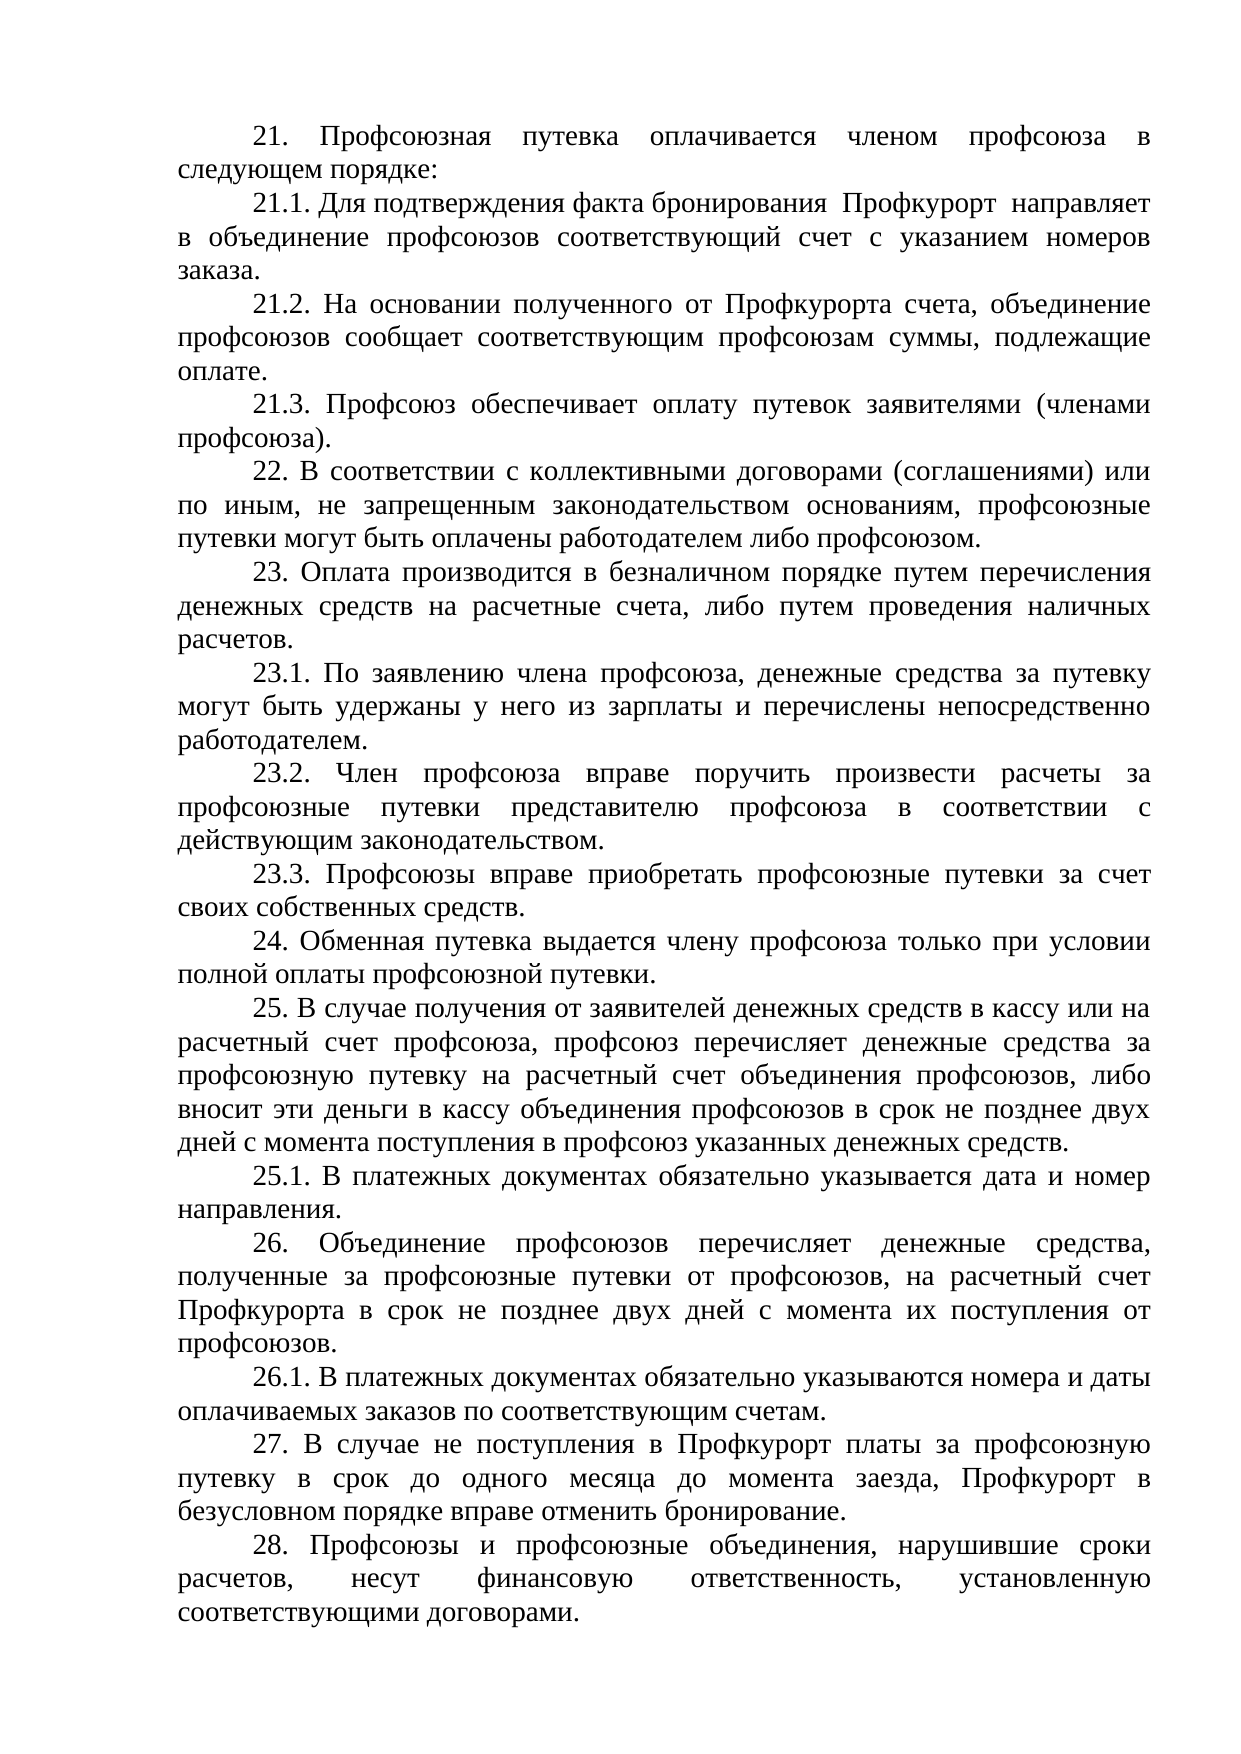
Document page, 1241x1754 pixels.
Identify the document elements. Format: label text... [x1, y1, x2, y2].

text 23.2. Член профсоюза вправе поручить произвести расчеты за профсоюзные путевки представителю профсоюза в соответствии с действующим законодательством. [177, 755, 1152, 856]
text 25.1. В платежных документах обязательно указывается дата и номер направления. [177, 1158, 1152, 1225]
text 22. В соответствии с коллективными договорами (соглашениями) или по иным, не запрещенным законодательством основаниям, профсоюзные путевки могут быть оплачены работодателем либо профсоюзом. [177, 453, 1152, 554]
text 21.2. На основании полученного от Профкурорта счета, объединение профсоюзов сообщает соответствующим профсоюзам суммы, подлежащие оплате. [177, 286, 1152, 386]
text 26. Объединение профсоюзов перечисляет денежные средства, полученные за профсоюзные путевки от профсоюзов, на расчетный счет Профкурорта в срок не позднее двух дней с момента их поступления от профсоюзов. [177, 1225, 1152, 1359]
text 26.1. В платежных документах обязательно указываются номера и даты оплачиваемых заказов по соответствующим счетам. [177, 1359, 1152, 1426]
text 21.1. Для подтверждения факта бронирования Профкурорт направляет в объединение профсоюзов соответствующий счет с указанием номеров заказа. [177, 185, 1152, 286]
text 23.3. Профсоюзы вправе приобретать профсоюзные путевки за счет своих собственных средств. [177, 856, 1152, 923]
text 27. В случае не поступления в Профкурорт платы за профсоюзную путевку в срок до одного месяца до момента заезда, Профкурорт в безусловном порядке вправе отменить бронирование. [177, 1426, 1152, 1527]
text 23. Оплата производится в безналичном порядке путем перечисления денежных средств на расчетные счета, либо путем проведения наличных расчетов. [177, 554, 1152, 655]
text 25. В случае получения от заявителей денежных средств в кассу или на расчетный счет профсоюза, профсоюз перечисляет денежные средства за профсоюзную путевку на расчетный счет объединения профсоюзов, либо вносит эти деньги в кассу объединения профсоюзов в срок не позднее двух дней с момента поступления в профсоюз указанных денежных средств. [177, 990, 1152, 1158]
text 21. Профсоюзная путевка оплачивается членом профсоюза в следующем порядке: [177, 118, 1152, 185]
text 23.1. По заявлению члена профсоюза, денежные средства за путевку могут быть удержаны у него из зарплаты и перечислены непосредственно работодателем. [177, 655, 1152, 755]
text 24. Обменная путевка выдается члену профсоюза только при условии полной оплаты профсоюзной путевки. [177, 923, 1152, 990]
text 21.3. Профсоюз обеспечивает оплату путевок заявителями (членами профсоюза). [177, 386, 1152, 453]
text 28. Профсоюзы и профсоюзные объединения, нарушившие сроки расчетов, несут финансовую ответственность, установленную соответствующими договорами. [177, 1527, 1152, 1627]
